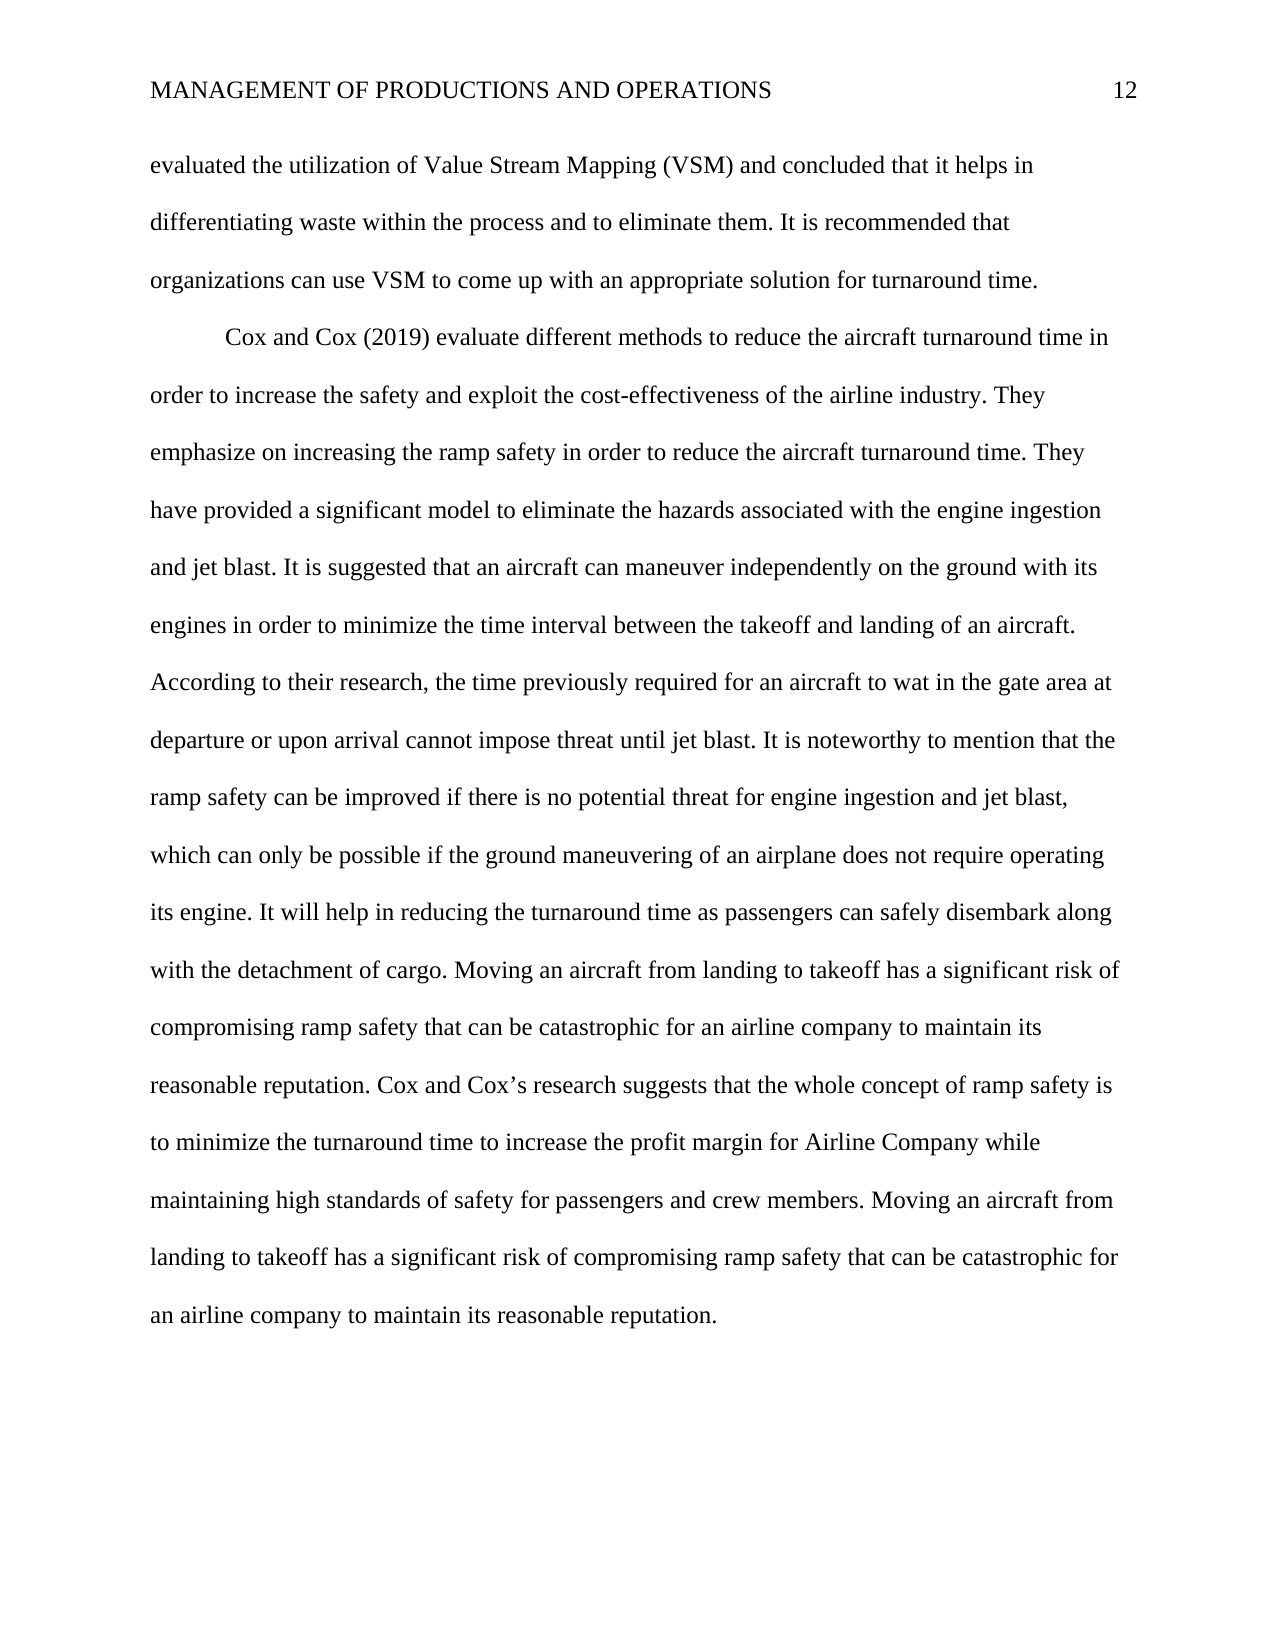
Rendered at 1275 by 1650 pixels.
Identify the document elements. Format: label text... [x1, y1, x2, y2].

text Cox and Cox (2019) evaluate different methods to reduce the aircraft turnaround time in order to increase the safety and exploit the cost-effectiveness of the airline industry. They emphasize on increasing the ramp safety in order to reduce the aircraft turnaround time. They have provided a significant model to eliminate the hazards associated with the engine ingestion and jet blast. It is suggested that an aircraft can maneuver independently on the ground with its engines in order to minimize the time interval between the takeoff and landing of an aircraft. According to their research, the time previously required for an aircraft to wat in the gate area at departure or upon arrival cannot impose threat until jet blast. It is noteworthy to mention that the ramp safety can be improved if there is no potential threat for engine ingestion and jet blast, which can only be possible if the ground maneuvering of an airplane does not require operating its engine. It will help in reducing the turnaround time as passengers can safely disembark along with the detachment of cargo. Moving an aircraft from landing to takeoff has a significant risk of compromising ramp safety that can be catastrophic for an airline company to maintain its reasonable reputation. Cox and Cox’s research suggests that the whole concept of ramp safety is to minimize the turnaround time to increase the profit margin for Airline Company while maintaining high standards of safety for passengers and crew members. Moving an aircraft from landing to takeoff has a significant risk of compromising ramp safety that can be catastrophic for an airline company to maintain its reasonable reputation. [150, 322, 1125, 1329]
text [150, 150, 1125, 294]
